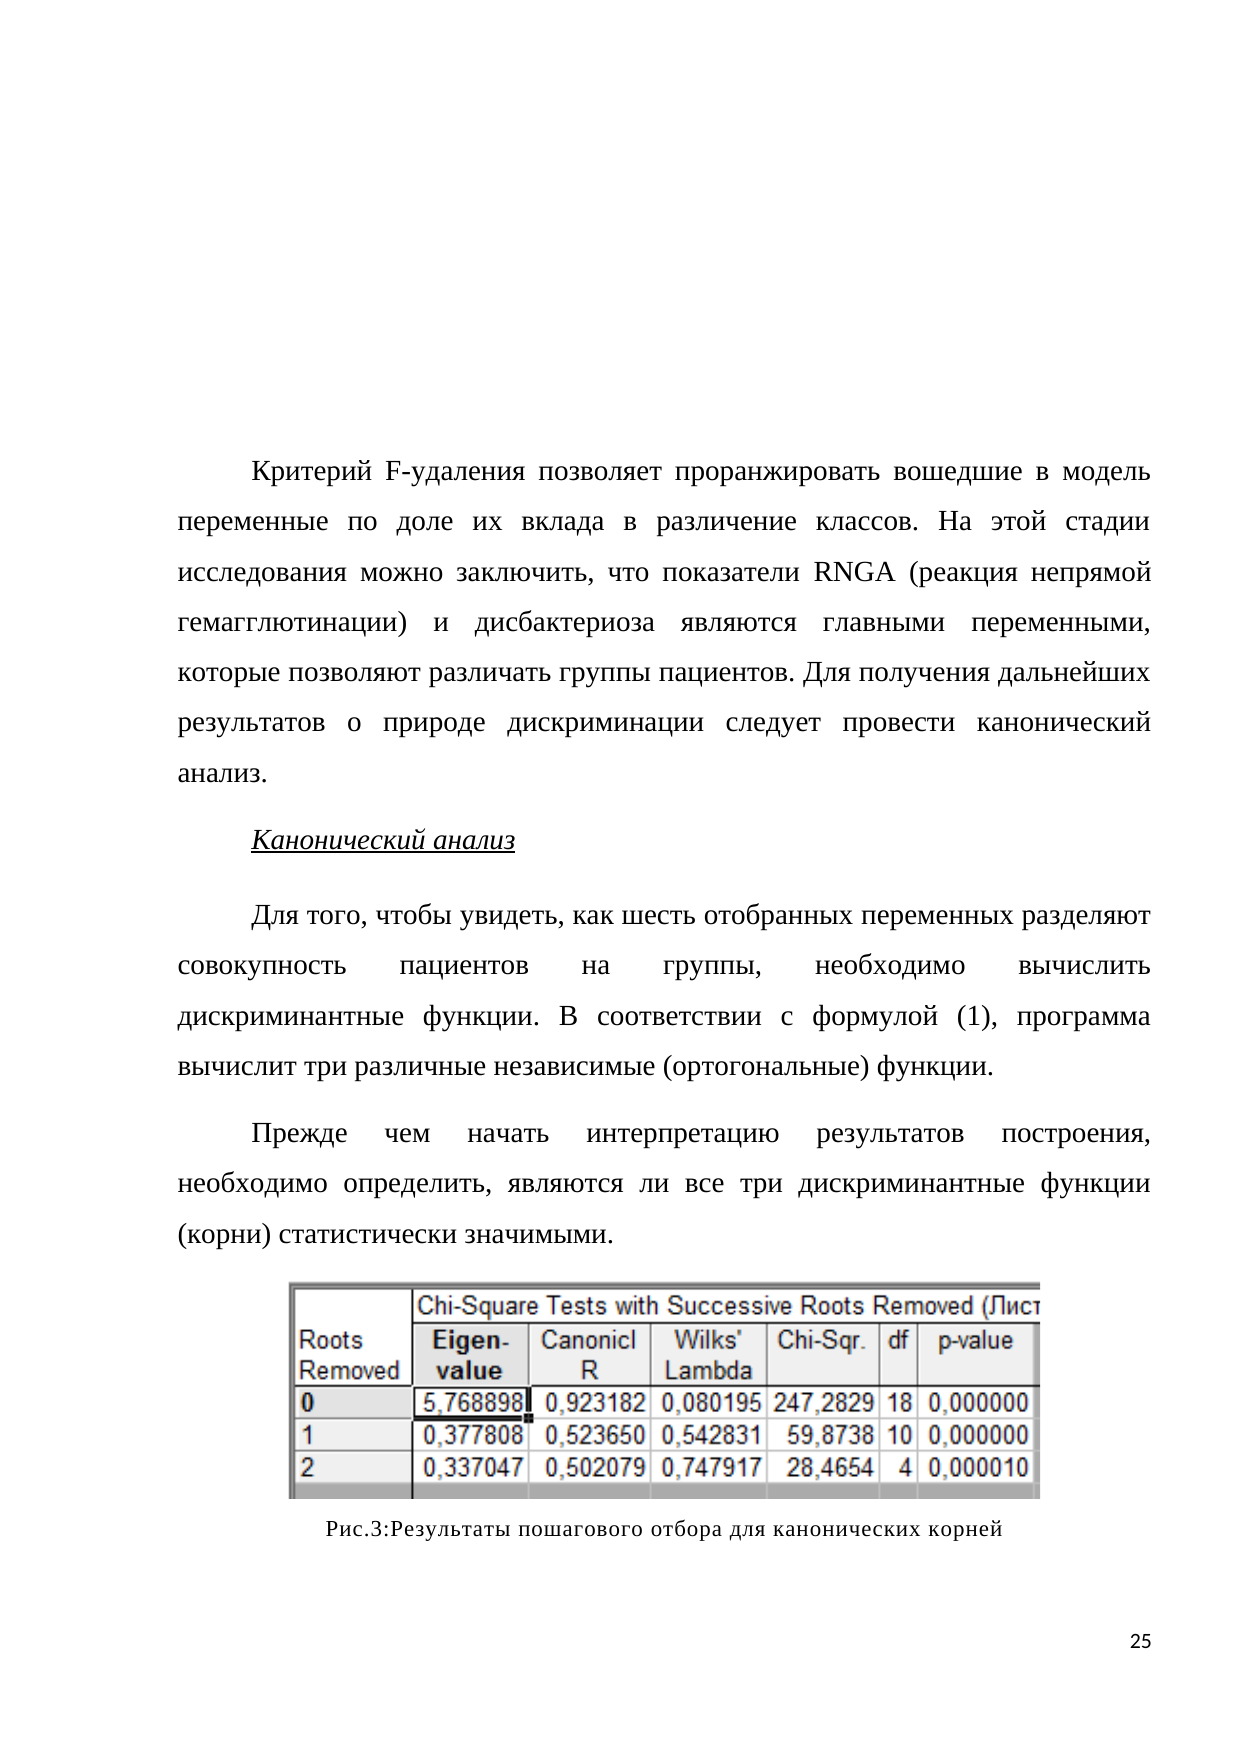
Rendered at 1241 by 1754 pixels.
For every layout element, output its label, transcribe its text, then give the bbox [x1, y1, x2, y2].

picture [288, 1281, 1041, 1499]
text Критерий F-удаления позволяет проранжировать вошедшие в модель переменные по доле их вклада в различение классов. На этой стадии исследования можно заключить, что показатели RNGA (реакция непрямой гемагглютинации) и дисбактериоза являются главными переменными, которые позволяют различать группы пациентов. Для получения дальнейших результатов о природе дискриминации следует провести канонический анализ. [177, 453, 1152, 788]
text Для того, чтобы увидеть, как шесть отобранных переменных разделяют совокупность пациентов на группы, необходимо вычислить дискриминантные функции. В соответствии с формулой (1), программа вычислит три различные независимые (ортогональные) функции. [177, 897, 1152, 1082]
text Канонический анализ [177, 822, 1152, 855]
text Прежде чем начать интерпретацию результатов построения, необходимо определить, являются ли все три дискриминантные функции (корни) статистически значимыми. [177, 1115, 1152, 1249]
